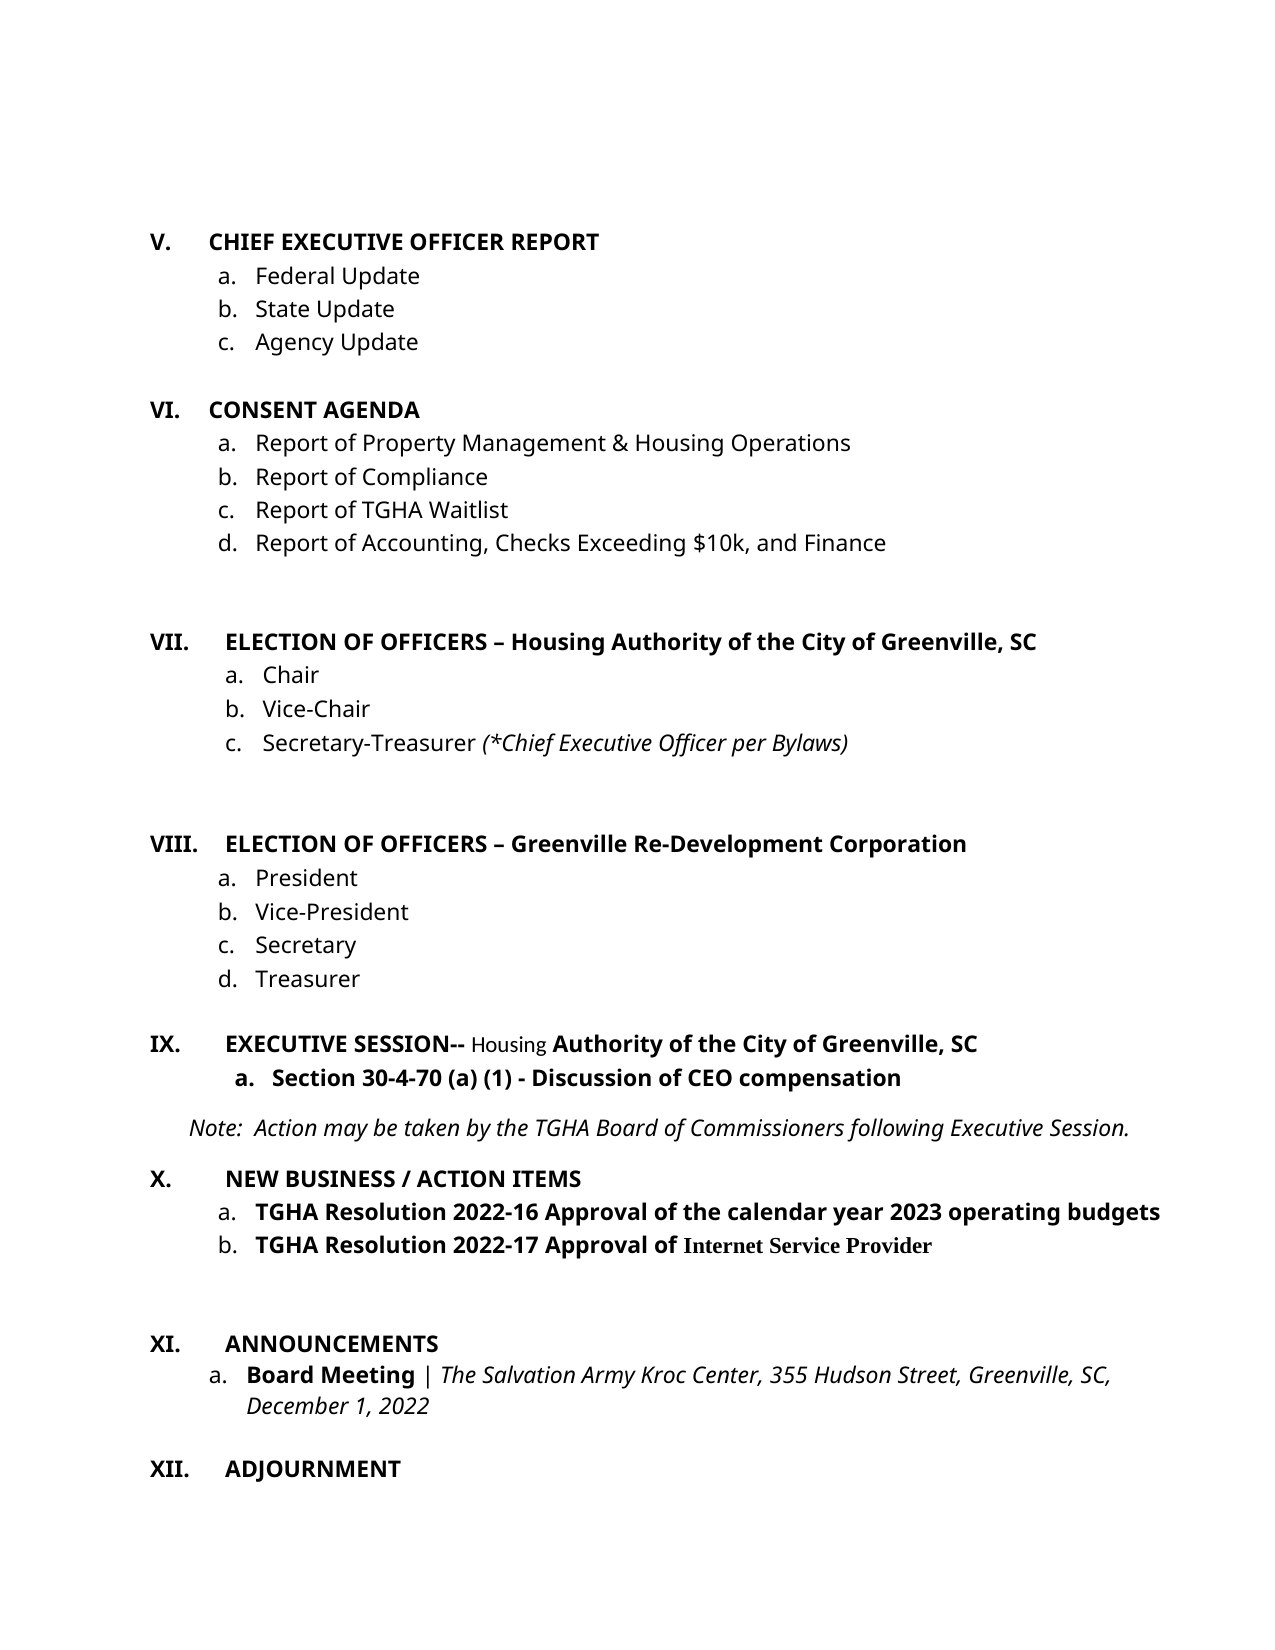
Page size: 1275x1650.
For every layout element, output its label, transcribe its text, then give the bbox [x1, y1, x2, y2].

list ELECTION OF OFFICERS – Housing Authority of the City of Greenville, SC [150, 626, 1200, 657]
list Vice-Chair [225, 693, 1200, 724]
list ELECTION OF OFFICERS – Greenville Re-Development Corporation [150, 828, 1200, 859]
list Section 30-4-70 (a) (1) - Discussion of CEO compensation [234, 1062, 1200, 1093]
list Chair [225, 659, 1200, 691]
list Secretary-Treasurer (*Chief Executive Officer per Bylaws) [225, 727, 1200, 758]
list Vice-President [218, 896, 1200, 927]
list Secretary [218, 929, 1200, 961]
list Report of TGHA Waitlist [218, 494, 1200, 525]
list CONSENT AGENDA [150, 394, 1200, 425]
list Board Meeting | The Salvation Army Kroc Center, 355 Hudson Street, Greenville, SC, December 1, 2022 [208, 1359, 1200, 1421]
list President [218, 862, 1200, 893]
list TGHA Resolution 2022-16 Approval of the calendar year 2023 operating budgets [218, 1196, 1200, 1227]
list TGHA Resolution 2022-17 Approval of Internet Service Provider [218, 1229, 1200, 1261]
list Federal Update [218, 259, 1200, 291]
list Report of Accounting, Checks Exceeding $10k, and Finance [218, 527, 1200, 559]
list Agency Update [218, 326, 1200, 357]
list ADJOURNMENT [150, 1453, 1200, 1484]
list State Update [218, 293, 1200, 324]
list ANNOUNCEMENTS [150, 1328, 1200, 1359]
text Note: Action may be taken by the TGHA Board of Commissioners following Executive Session. [122, 1112, 1200, 1143]
list NEW BUSINESS / ACTION ITEMS [150, 1163, 1200, 1194]
list Treasurer [218, 963, 1200, 994]
list CHIEF EXECUTIVE OFFICER REPORT [150, 226, 1200, 257]
list Report of Property Management & Housing Operations [218, 427, 1200, 458]
list EXECUTIVE SESSION-- Housing Authority of the City of Greenville, SC [150, 1028, 1200, 1059]
list Report of Compliance [218, 461, 1200, 492]
